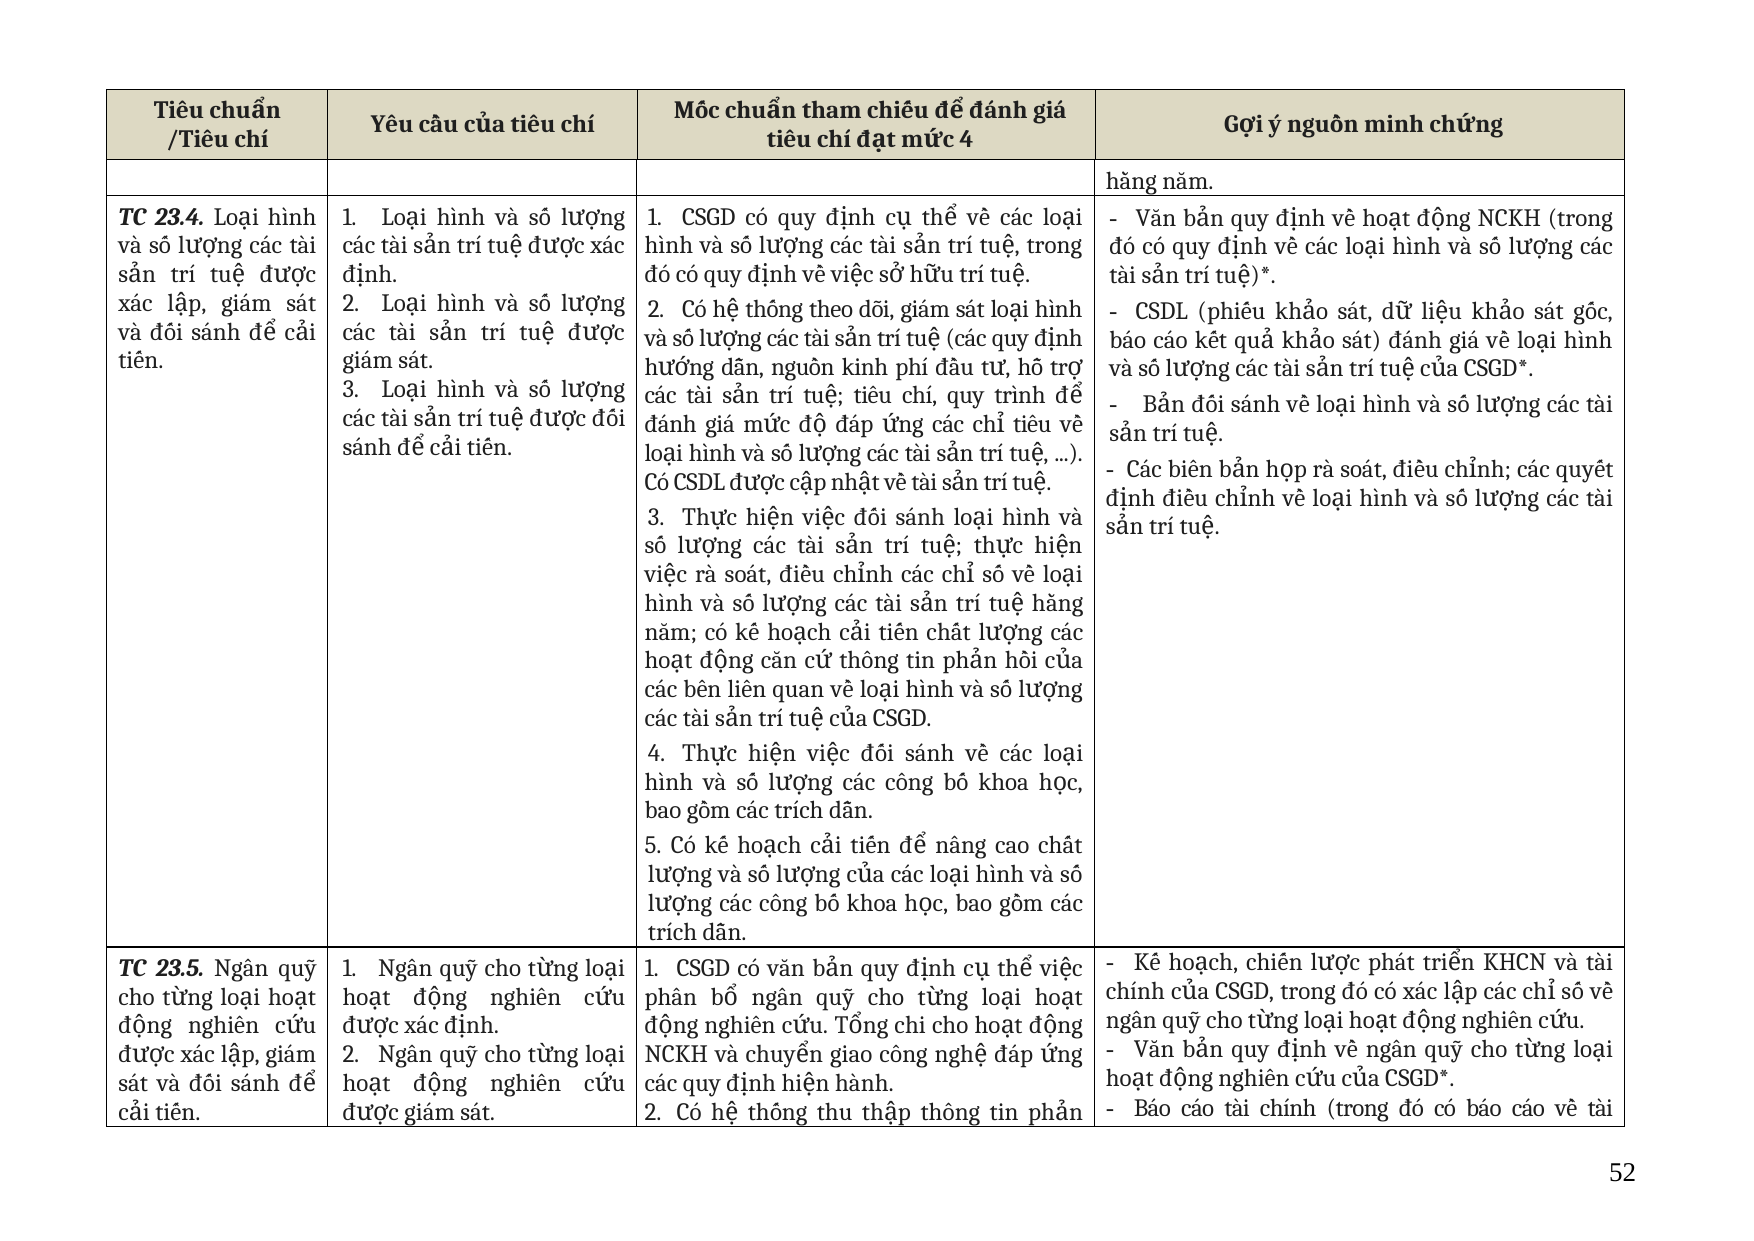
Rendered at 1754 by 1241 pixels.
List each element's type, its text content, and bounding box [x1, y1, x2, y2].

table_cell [107, 948, 327, 1126]
table_header Tiêu chuẩn /Tiêu chí [107, 90, 327, 159]
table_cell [328, 160, 636, 195]
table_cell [107, 160, 327, 195]
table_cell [637, 948, 1094, 1126]
table_cell Loại hình và số lượng các tài sản trí tuệ được xác định. Loại hình và số lượng các tài sản trí tuệ được giám sát. Loại hình và số lượng các tài sản trí tuệ được đối sánh để cải tiến. [328, 196, 636, 946]
table_cell CSGD có quy định cụ thể về các loại hình và số lượng các tài sản trí tuệ, trong đó có quy định về việc sở hữu trí tuệ. Có hệ thống theo dõi, giám sát loại hình và số lượng các tài sản trí tuệ (các quy định hướng dẫn, nguồn kinh phí đầu tư, hỗ trợ các tài sản trí tuệ; tiêu chí, quy trình để đánh giá mức độ đáp ứng các chỉ tiêu về loại hình và số lượng các tài sản trí tuệ, ...). Có CSDL được cập nhật về tài sản trí tuệ. Thực hiện việc đối sánh loại hình và số lượng các tài sản trí tuệ; thực hiện việc rà soát, điều chỉnh các chỉ số về loại hình và số lượng các tài sản trí tuệ hằng năm; có kế hoạch cải tiến chất lượng các hoạt động căn cứ thông tin phản hồi của các bên liên quan về loại hình và số lượng các tài sản trí tuệ của CSGD. Thực hiện việc đối sánh về các loại hình và số lượng các công bố khoa học, bao gồm các trích dẫn. Có kế hoạch cải tiến để nâng cao chất lượng và số lượng của các loại hình và số lượng các công bố khoa học, bao gồm các trích dẫn. [637, 196, 1094, 946]
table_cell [328, 948, 636, 1126]
table_header Mốc chuẩn tham chiếu để đánh giá tiêu chí đạt mức 4 [638, 90, 1095, 159]
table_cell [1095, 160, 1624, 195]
table_header Gợi ý nguồn minh chứng [1096, 90, 1624, 159]
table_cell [1095, 948, 1624, 1126]
table_header Yêu cầu của tiêu chí [328, 90, 637, 159]
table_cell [637, 160, 1094, 195]
table_cell Văn bản quy định về hoạt động NCKH (trong đó có quy định về các loại hình và số lượng các tài sản trí tuệ)*. CSDL (phiếu khảo sát, dữ liệu khảo sát gốc, báo cáo kết quả khảo sát) đánh giá về loại hình và số lượng các tài sản trí tuệ của CSGD*. Bản đối sánh về loại hình và số lượng các tài sản trí tuệ. Các biên bản họp rà soát, điều chỉnh; các quyết định điều chỉnh về loại hình và số lượng các tài sản trí tuệ. [1095, 196, 1624, 946]
table_cell TC 23.4. Loại hình và số lượng các tài sản trí tuệ được xác lập, giám sát và đối sánh để cải tiến. [107, 196, 327, 946]
